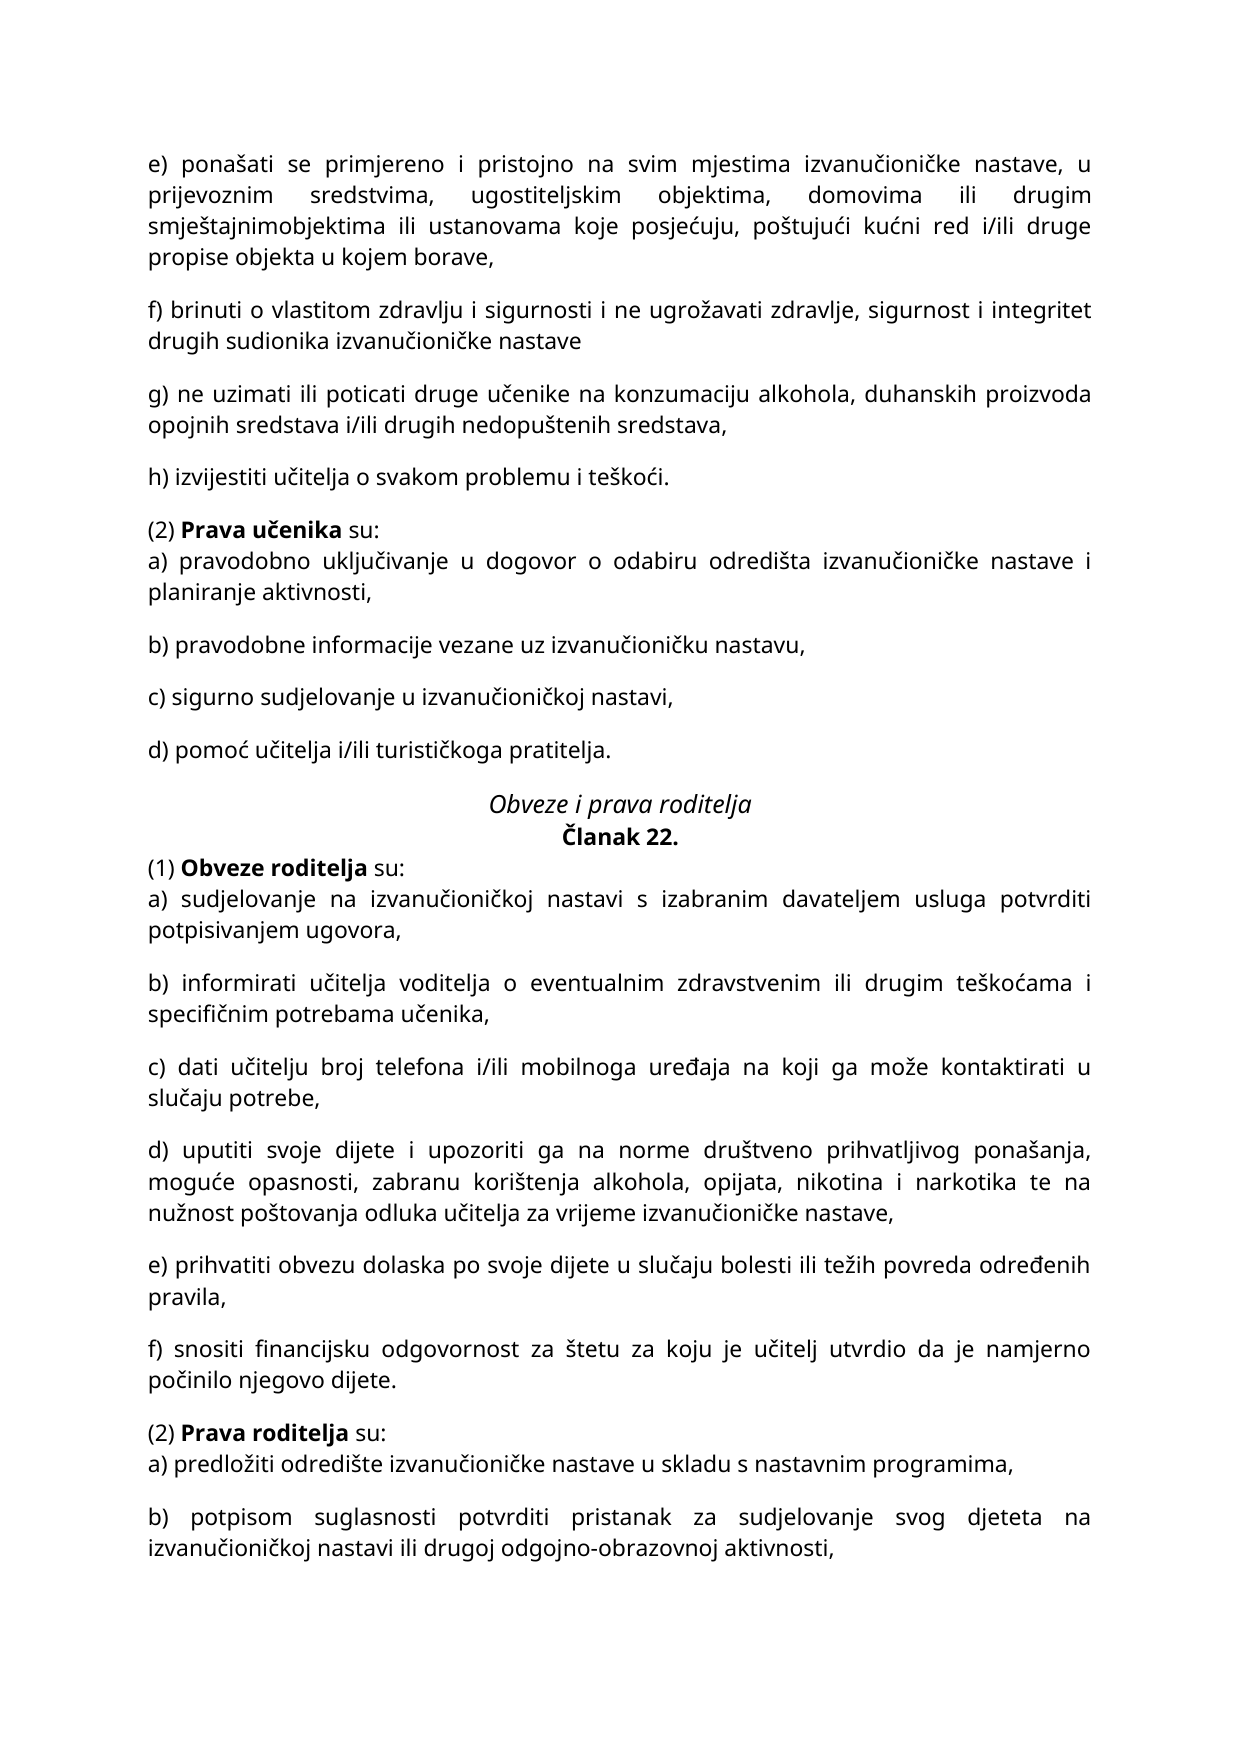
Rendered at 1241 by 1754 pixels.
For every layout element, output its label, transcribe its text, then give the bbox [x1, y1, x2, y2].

text e) ponašati se primjereno i pristojno na svim mjestima izvanučioničke nastave, u prijevoznim sredstvima, ugostiteljskim objektima, domovima ili drugim smještajnimobjektima ili ustanovama koje posjećuju, poštujući kućni red i/ili druge propise objekta u kojem borave, [148, 148, 1093, 273]
text h) izvijestiti učitelja o svakom problemu i teškoći. [148, 461, 1093, 493]
text f) snositi financijsku odgovornost za štetu za koju je učitelj utvrdio da je namjerno počinilo njegovo dijete. [148, 1333, 1093, 1395]
text a) sudjelovanje na izvanučioničkoj nastavi s izabranim davateljem usluga potvrditi potpisivanjem ugovora, [148, 883, 1093, 945]
text d) uputiti svoje dijete i upozoriti ga na norme društveno prihvatljivog ponašanja, moguće opasnosti, zabranu korištenja alkohola, opijata, nikotina i narkotika te na nužnost poštovanja odluka učitelja za vrijeme izvanučioničke nastave, [148, 1134, 1093, 1228]
text Članak 22. [148, 820, 1093, 852]
text c) dati učitelju broj telefona i/ili mobilnoga uređaja na koji ga može kontaktirati u slučaju potrebe, [148, 1050, 1093, 1113]
text (2) Prava učenika su: [148, 514, 1093, 545]
text e) prihvatiti obvezu dolaska po svoje dijete u slučaju bolesti ili težih povreda određenih pravila, [148, 1249, 1093, 1312]
text b) informirati učitelja voditelja o eventualnim zdravstvenim ili drugim teškoćama i specifičnim potrebama učenika, [148, 967, 1093, 1029]
text g) ne uzimati ili poticati druge učenike na konzumaciju alkohola, duhanskih proizvoda opojnih sredstava i/ili drugih nedopuštenih sredstava, [148, 378, 1093, 440]
text (1) Obveze roditelja su: [148, 852, 1093, 883]
text (2) Prava roditelja su: [148, 1417, 1093, 1448]
text c) sigurno sudjelovanje u izvanučioničkoj nastavi, [148, 681, 1093, 713]
text a) pravodobno uključivanje u dogovor o odabiru odredišta izvanučioničke nastave i planiranje aktivnosti, [148, 545, 1093, 608]
text Obveze i prava roditelja [148, 786, 1093, 820]
text f) brinuti o vlastitom zdravlju i sigurnosti i ne ugrožavati zdravlje, sigurnost i integritet drugih sudionika izvanučioničke nastave [148, 294, 1093, 356]
text b) pravodobne informacije vezane uz izvanučioničku nastavu, [148, 629, 1093, 660]
text b) potpisom suglasnosti potvrditi pristanak za sudjelovanje svog djeteta na izvanučioničkoj nastavi ili drugoj odgojno-obrazovnoj aktivnosti, [148, 1500, 1093, 1563]
text a) predložiti odredište izvanučioničke nastave u skladu s nastavnim programima, [148, 1448, 1093, 1479]
text d) pomoć učitelja i/ili turističkoga pratitelja. [148, 734, 1093, 765]
